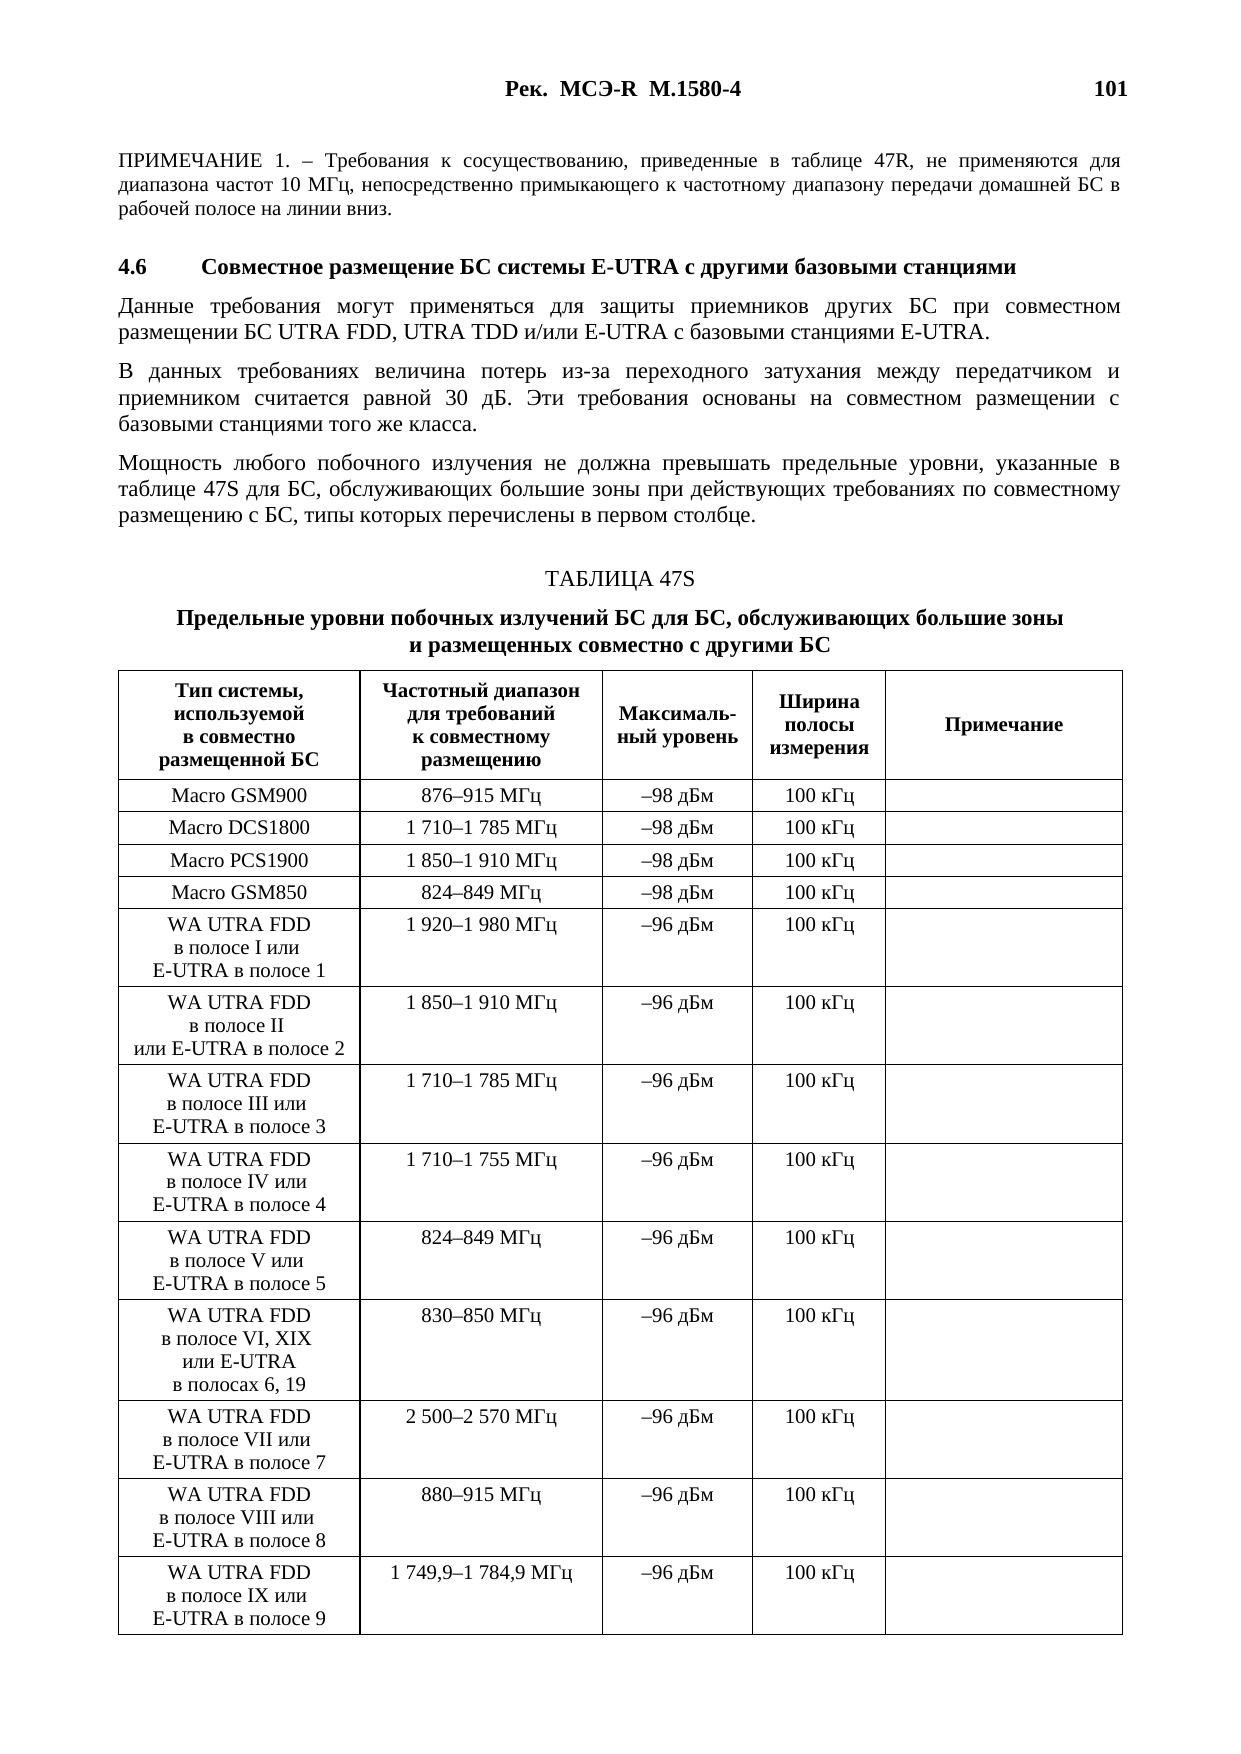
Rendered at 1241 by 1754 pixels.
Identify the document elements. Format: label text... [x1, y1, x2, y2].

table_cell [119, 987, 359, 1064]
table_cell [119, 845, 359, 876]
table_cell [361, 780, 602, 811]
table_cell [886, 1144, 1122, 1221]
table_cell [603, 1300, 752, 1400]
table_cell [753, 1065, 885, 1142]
subtitle 4.6 Совместное размещение БС системы E-UTRA с другими базовыми станциями [118, 253, 1122, 279]
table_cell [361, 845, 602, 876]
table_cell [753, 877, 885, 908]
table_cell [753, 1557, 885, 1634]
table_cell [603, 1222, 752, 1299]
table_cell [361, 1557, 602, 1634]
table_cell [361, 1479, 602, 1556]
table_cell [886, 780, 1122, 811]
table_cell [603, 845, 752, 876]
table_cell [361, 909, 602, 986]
text ТАБЛИЦА 47S [118, 565, 1122, 592]
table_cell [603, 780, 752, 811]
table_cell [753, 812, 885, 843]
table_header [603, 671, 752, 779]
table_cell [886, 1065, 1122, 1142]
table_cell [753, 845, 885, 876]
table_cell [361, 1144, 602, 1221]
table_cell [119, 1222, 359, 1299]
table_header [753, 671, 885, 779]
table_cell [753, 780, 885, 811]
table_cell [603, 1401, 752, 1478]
text В данных требованиях величина потерь из-за переходного затухания между передатчиком и приемником считается равной 30 дБ. Эти требования основаны на совместном размещении с базовыми станциями того же класса. [118, 357, 1122, 436]
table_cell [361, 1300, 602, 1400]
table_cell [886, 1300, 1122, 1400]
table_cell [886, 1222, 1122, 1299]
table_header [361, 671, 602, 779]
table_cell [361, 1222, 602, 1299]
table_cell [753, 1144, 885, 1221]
text Данные требования могут применяться для защиты приемников других БС при совместном размещении БС UTRA FDD, UTRA TDD и/или E-UTRA с базовыми станциями E-UTRA. [118, 292, 1122, 345]
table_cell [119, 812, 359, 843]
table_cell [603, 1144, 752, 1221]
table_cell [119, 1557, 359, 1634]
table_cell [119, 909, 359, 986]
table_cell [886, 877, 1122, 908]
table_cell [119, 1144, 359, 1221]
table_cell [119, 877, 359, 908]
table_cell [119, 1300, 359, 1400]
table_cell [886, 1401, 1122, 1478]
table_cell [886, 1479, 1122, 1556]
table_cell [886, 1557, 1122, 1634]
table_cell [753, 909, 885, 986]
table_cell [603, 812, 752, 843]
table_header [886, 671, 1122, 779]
text ПРИМЕЧАНИЕ 1. – Требования к сосуществованию, приведенные в таблице 47R, не применяются для диапазона частот 10 МГц, непосредственно примыкающего к частотному диапазону передачи домашней БС в рабочей полосе на линии вниз. [118, 148, 1122, 220]
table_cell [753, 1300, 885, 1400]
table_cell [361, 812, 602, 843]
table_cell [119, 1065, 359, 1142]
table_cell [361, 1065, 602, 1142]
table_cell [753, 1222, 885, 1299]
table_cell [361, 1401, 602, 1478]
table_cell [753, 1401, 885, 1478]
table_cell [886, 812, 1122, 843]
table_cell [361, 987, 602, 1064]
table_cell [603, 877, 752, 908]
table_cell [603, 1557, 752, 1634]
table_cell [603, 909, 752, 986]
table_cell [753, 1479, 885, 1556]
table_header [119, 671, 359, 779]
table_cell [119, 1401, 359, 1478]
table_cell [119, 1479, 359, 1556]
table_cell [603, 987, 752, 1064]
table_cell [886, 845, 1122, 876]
text Мощность любого побочного излучения не должна превышать предельные уровни, указанные в таблице 47S для БС, обслуживающих большие зоны при действующих требованиях по совместному размещению с БС, типы которых перечислены в первом столбце. [118, 449, 1122, 528]
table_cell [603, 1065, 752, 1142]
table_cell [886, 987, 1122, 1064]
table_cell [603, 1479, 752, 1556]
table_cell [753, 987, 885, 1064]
title Предельные уровни побочных излучений БС для БС, обслуживающих большие зоны и размещенных совместно с другими БС [118, 604, 1122, 657]
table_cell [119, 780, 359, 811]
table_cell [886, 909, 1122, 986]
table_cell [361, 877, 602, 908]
